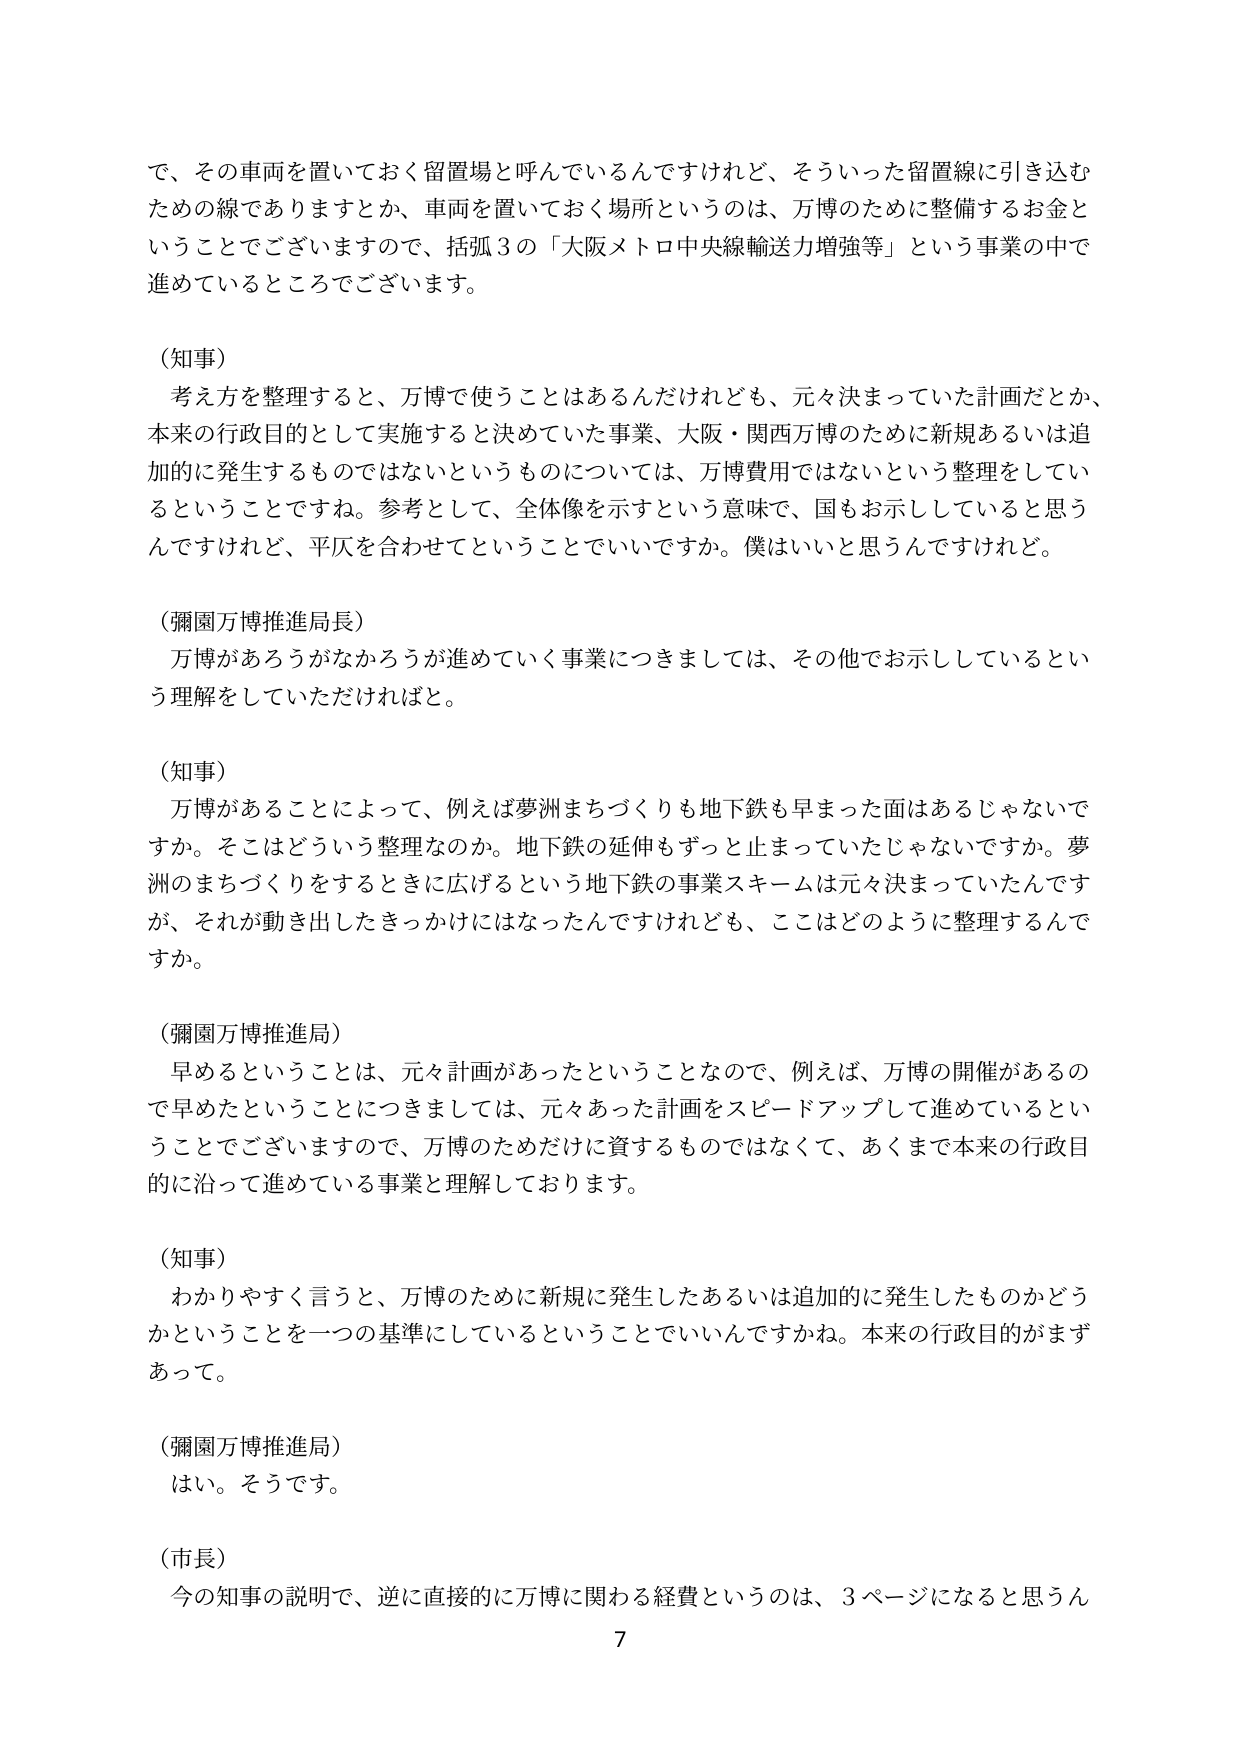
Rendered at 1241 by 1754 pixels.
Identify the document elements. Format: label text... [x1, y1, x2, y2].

text 万博があろうがなかろうが進めていく事業につきましては、その他でお示ししているという理解をしていただければと。 [148, 639, 1092, 714]
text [148, 1577, 1092, 1614]
text （市長） [148, 1539, 1092, 1577]
text はい。そうです。 [148, 1464, 1092, 1502]
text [148, 152, 1092, 302]
text 早めるということは、元々計画があったということなので、例えば、万博の開催があるので早めたということにつきましては、元々あった計画をスピードアップして進めているということでございますので、万博のためだけに資するものではなくて、あくまで本来の行政目的に沿って進めている事業と理解しております。 [148, 1052, 1092, 1202]
text （知事） [148, 752, 1092, 789]
text （彌園万博推進局） [148, 1014, 1092, 1052]
text （知事） [148, 1239, 1092, 1277]
text 考え方を整理すると、万博で使うことはあるんだけれども、元々決まっていた計画だとか、本来の行政目的として実施すると決めていた事業、大阪・関西万博のために新規あるいは追加的に発生するものではないというものについては、万博費用ではないという整理をしているということですね。参考として、全体像を示すという意味で、国もお示ししていると思うんですけれど、平仄を合わせてということでいいですか。僕はいいと思うんですけれど。 [148, 377, 1092, 564]
text 万博があることによって、例えば夢洲まちづくりも地下鉄も早まった面はあるじゃないですか。そこはどういう整理なのか。地下鉄の延伸もずっと止まっていたじゃないですか。夢洲のまちづくりをするときに広げるという地下鉄の事業スキームは元々決まっていたんですが、それが動き出したきっかけにはなったんですけれども、ここはどのように整理するんですか。 [148, 789, 1092, 977]
text （彌園万博推進局） [148, 1427, 1092, 1464]
text （彌園万博推進局長） [148, 602, 1092, 639]
text わかりやすく言うと、万博のために新規に発生したあるいは追加的に発生したものかどうかということを一つの基準にしているということでいいんですかね。本来の行政目的がまずあって。 [148, 1277, 1092, 1389]
text （知事） [148, 339, 1092, 377]
